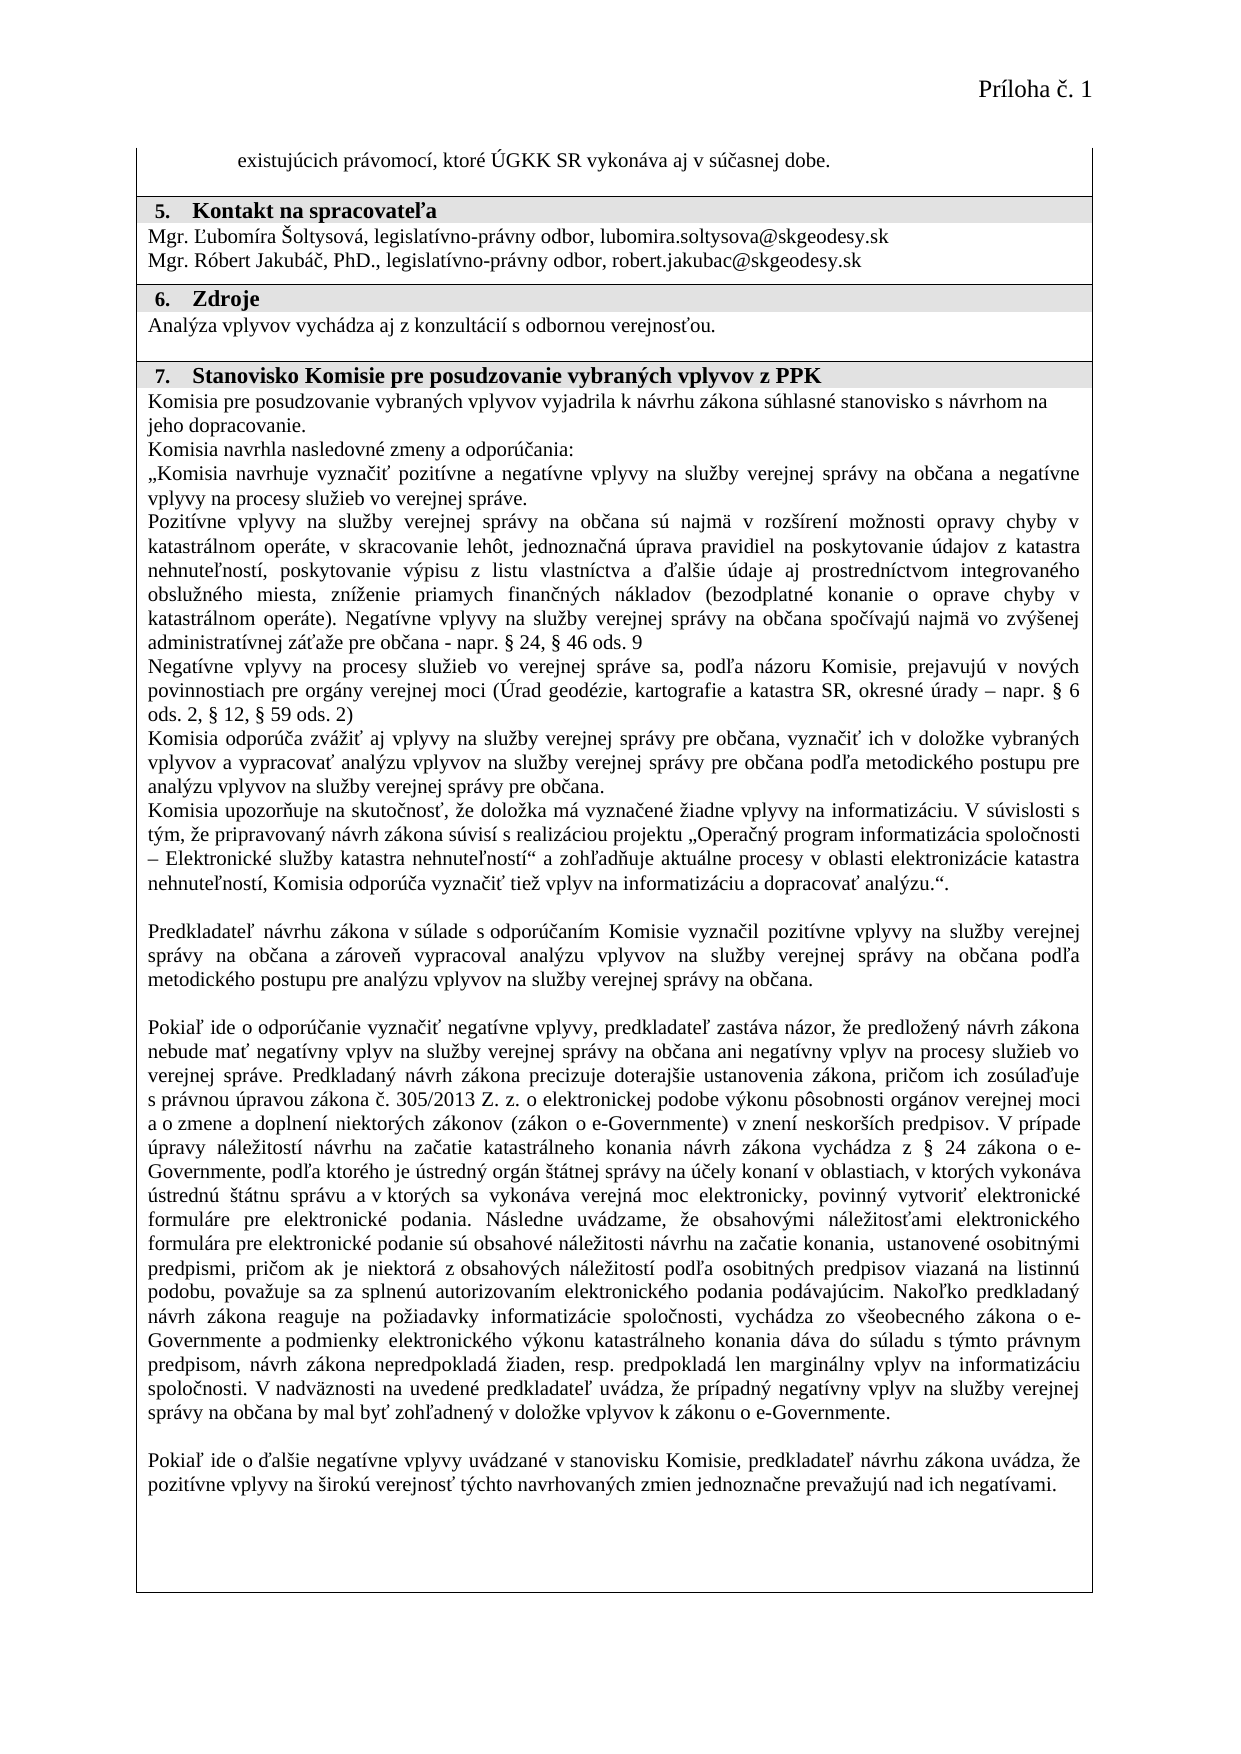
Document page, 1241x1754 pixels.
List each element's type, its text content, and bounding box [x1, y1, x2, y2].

table_cell Zdroje [137, 285, 1092, 312]
table_cell Kontakt na spracovateľa [137, 197, 1092, 223]
table_cell Analýza vplyvov vychádza aj z konzultácií s odbornou verejnosťou. [137, 313, 1092, 361]
table_cell Mgr. Ľubomíra Šoltysová, legislatívno-právny odbor, lubomira.soltysova@skgeodesy.sk Mgr. Róbert Jakubáč, PhD., legislatívno-právny odbor, robert.jakubac@skgeodesy.sk [137, 224, 1092, 284]
table_cell Stanovisko Komisie pre posudzovanie vybraných vplyvov z PPK [137, 362, 1092, 388]
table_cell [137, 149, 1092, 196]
table_cell Komisia pre posudzovanie vybraných vplyvov vyjadrila k návrhu zákona súhlasné stanovisko s návrhom na jeho dopracovanie. Komisia navrhla nasledovné zmeny a odporúčania: „Komisia navrhuje vyznačiť pozitívne a negatívne vplyvy na služby verejnej správy na občana a negatívne vplyvy na procesy služieb vo verejnej správe. Pozitívne vplyvy na služby verejnej správy na občana sú najmä v rozšírení možnosti opravy chyby v katastrálnom operáte, v skracovanie lehôt, jednoznačná úprava pravidiel na poskytovanie údajov z katastra nehnuteľností, poskytovanie výpisu z listu vlastníctva a ďalšie údaje aj prostredníctvom integrovaného obslužného miesta, zníženie priamych finančných nákladov (bezodplatné konanie o oprave chyby v katastrálnom operáte). Negatívne vplyvy na služby verejnej správy na občana spočívajú najmä vo zvýšenej administratívnej záťaže pre občana - napr. § 24, § 46 ods. 9 Negatívne vplyvy na procesy služieb vo verejnej správe sa, podľa názoru Komisie, prejavujú v nových povinnostiach pre orgány verejnej moci (Úrad geodézie, kartografie a katastra SR, okresné úrady – napr. § 6 ods. 2, § 12, § 59 ods. 2) Komisia odporúča zvážiť aj vplyvy na služby verejnej správy pre občana, vyznačiť ich v doložke vybraných vplyvov a vypracovať analýzu vplyvov na služby verejnej správy pre občana podľa metodického postupu pre analýzu vplyvov na služby verejnej správy pre občana. Komisia upozorňuje na skutočnosť, že doložka má vyznačené žiadne vplyvy na informatizáciu. V súvislosti s tým, že pripravovaný návrh zákona súvisí s realizáciou projektu „Operačný program informatizácia spoločnosti – Elektronické služby katastra nehnuteľností“ a zohľadňuje aktuálne procesy v oblasti elektronizácie katastra nehnuteľností, Komisia odporúča vyznačiť tiež vplyv na informatizáciu a dopracovať analýzu.“. Predkladateľ návrhu zákona v súlade s odporúčaním Komisie vyznačil pozitívne vplyvy na služby verejnej správy na občana a zároveň vypracoval analýzu vplyvov na služby verejnej správy na občana podľa metodického postupu pre analýzu vplyvov na služby verejnej správy na občana. Pokiaľ ide o odporúčanie vyznačiť negatívne vplyvy, predkladateľ zastáva názor, že predložený návrh zákona nebude mať negatívny vplyv na služby verejnej správy na občana ani negatívny vplyv na procesy služieb vo verejnej správe. Predkladaný návrh zákona precizuje doterajšie ustanovenia zákona, pričom ich zosúlaďuje s právnou úpravou zákona č. 305/2013 Z. z. o elektronickej podobe výkonu pôsobnosti orgánov verejnej moci a o zmene a doplnení niektorých zákonov (zákon o e-Governmente) v znení neskorších predpisov. V prípade úpravy náležitostí návrhu na začatie katastrálneho konania návrh zákona vychádza z § 24 zákona o e-Governmente, podľa ktorého je ústredný orgán štátnej správy na účely konaní v oblastiach, v ktorých vykonáva ústrednú štátnu správu a v ktorých sa vykonáva verejná moc elektronicky, povinný vytvoriť elektronické formuláre pre elektronické podania. Následne uvádzame, že obsahovými náležitosťami elektronického formulára pre elektronické podanie sú obsahové náležitosti návrhu na začatie konania, ustanovené osobitnými predpismi, pričom ak je niektorá z obsahových náležitostí podľa osobitných predpisov viazaná na listinnú podobu, považuje sa za splnenú autorizovaním elektronického podania podávajúcim. Nakoľko predkladaný návrh zákona reaguje na požiadavky informatizácie spoločnosti, vychádza zo všeobecného zákona o e-Governmente a podmienky elektronického výkonu katastrálneho konania dáva do súladu s týmto právnym predpisom, návrh zákona nepredpokladá žiaden, resp. predpokladá len marginálny vplyv na informatizáciu spoločnosti. V nadväznosti na uvedené predkladateľ uvádza, že prípadný negatívny vplyv na služby verejnej správy na občana by mal byť zohľadnený v doložke vplyvov k zákonu o e-Governmente. Pokiaľ ide o ďalšie negatívne vplyvy uvádzané v stanovisku Komisie, predkladateľ návrhu zákona uvádza, že pozitívne vplyvy na širokú verejnosť týchto navrhovaných zmien jednoznačne prevažujú nad ich negatívami. [137, 389, 1092, 1592]
